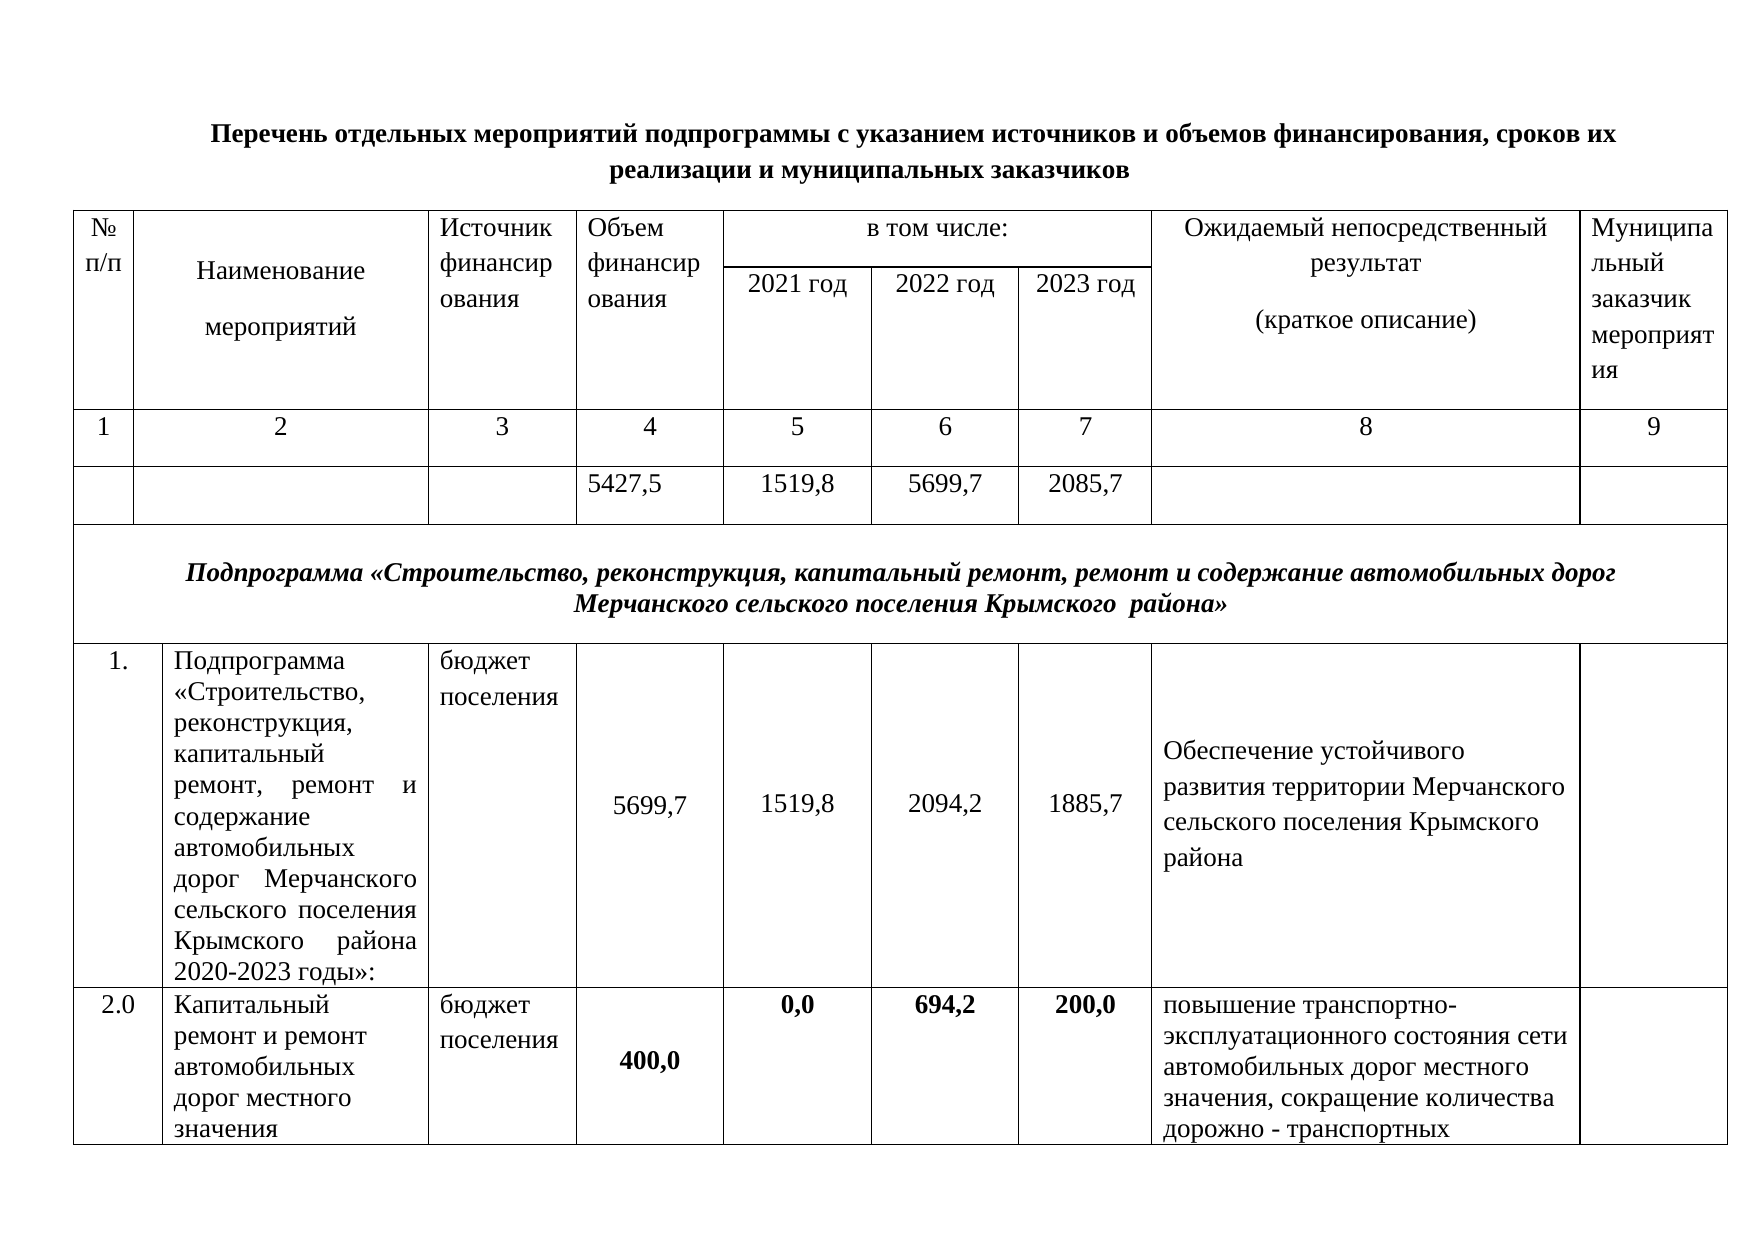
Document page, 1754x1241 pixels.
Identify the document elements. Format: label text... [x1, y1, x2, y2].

table_cell [1581, 988, 1727, 1143]
table_cell 2022 год [872, 268, 1018, 409]
table_cell 1519,8 [724, 467, 871, 524]
text Перечень отдельных мероприятий подпрограммы с указанием источников и объемов финансирования, сроков их реализации и муниципальных заказчиков [89, 117, 1651, 184]
table_cell 5699,7 [577, 644, 723, 987]
table_cell 200,0 [1019, 988, 1151, 1143]
table_header Муниципальный заказчик мероприятия [1581, 211, 1727, 409]
table_header Ожидаемый непосредственный результат (краткое описание) [1152, 211, 1579, 409]
table_header № п/п [74, 211, 133, 409]
table_header Объем финансирования [577, 211, 723, 409]
table_cell 1. [74, 644, 162, 987]
table_header Источник финансирования [429, 211, 576, 409]
table_cell 4 [577, 410, 723, 466]
table_cell 2.0 [74, 988, 162, 1143]
table_cell [134, 467, 428, 524]
table_cell бюджет поселения [429, 988, 576, 1143]
table_cell 5427,5 [577, 467, 723, 524]
table_cell 2021 год [724, 268, 871, 409]
table_cell Обеспечение устойчивого развития территории Мерчанского сельского поселения Крымского района [1152, 644, 1579, 987]
table_cell [74, 467, 133, 524]
table_cell 2 [134, 410, 428, 466]
table_cell 2023 год [1019, 268, 1151, 409]
table_cell [1581, 467, 1727, 524]
table_cell 2085,7 [1019, 467, 1151, 524]
table_cell 3 [429, 410, 576, 466]
table_cell 694,2 [872, 988, 1018, 1143]
table_cell [429, 467, 576, 524]
table_cell [1581, 644, 1727, 987]
table_header в том числе: [724, 211, 1151, 266]
table_cell Подпрограмма «Строительство, реконструкция, капитальный ремонт, ремонт и содержание автомобильных дорог Мерчанского сельского поселения Крымского района 2020-2023 годы»: [163, 644, 428, 987]
table_cell 0,0 [724, 988, 871, 1143]
table_cell 400,0 [577, 988, 723, 1143]
table_cell 7 [1019, 410, 1151, 466]
table_cell 1 [74, 410, 133, 466]
table_cell бюджет поселения [429, 644, 576, 987]
table_cell 8 [1152, 410, 1579, 466]
table_cell 1885,7 [1019, 644, 1151, 987]
table_header Наименование мероприятий [134, 211, 428, 409]
table_cell [1152, 467, 1579, 524]
table_cell Подпрограмма «Строительство, реконструкция, капитальный ремонт, ремонт и содержание автомобильных дорог Мерчанского сельского поселения Крымского района» [74, 525, 1727, 643]
table_cell 1519,8 [724, 644, 871, 987]
table_cell 6 [872, 410, 1018, 466]
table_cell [1152, 988, 1579, 1143]
table_cell 5 [724, 410, 871, 466]
table_cell 9 [1581, 410, 1727, 466]
table_cell 2094,2 [872, 644, 1018, 987]
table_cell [163, 988, 428, 1143]
table_cell 5699,7 [872, 467, 1018, 524]
